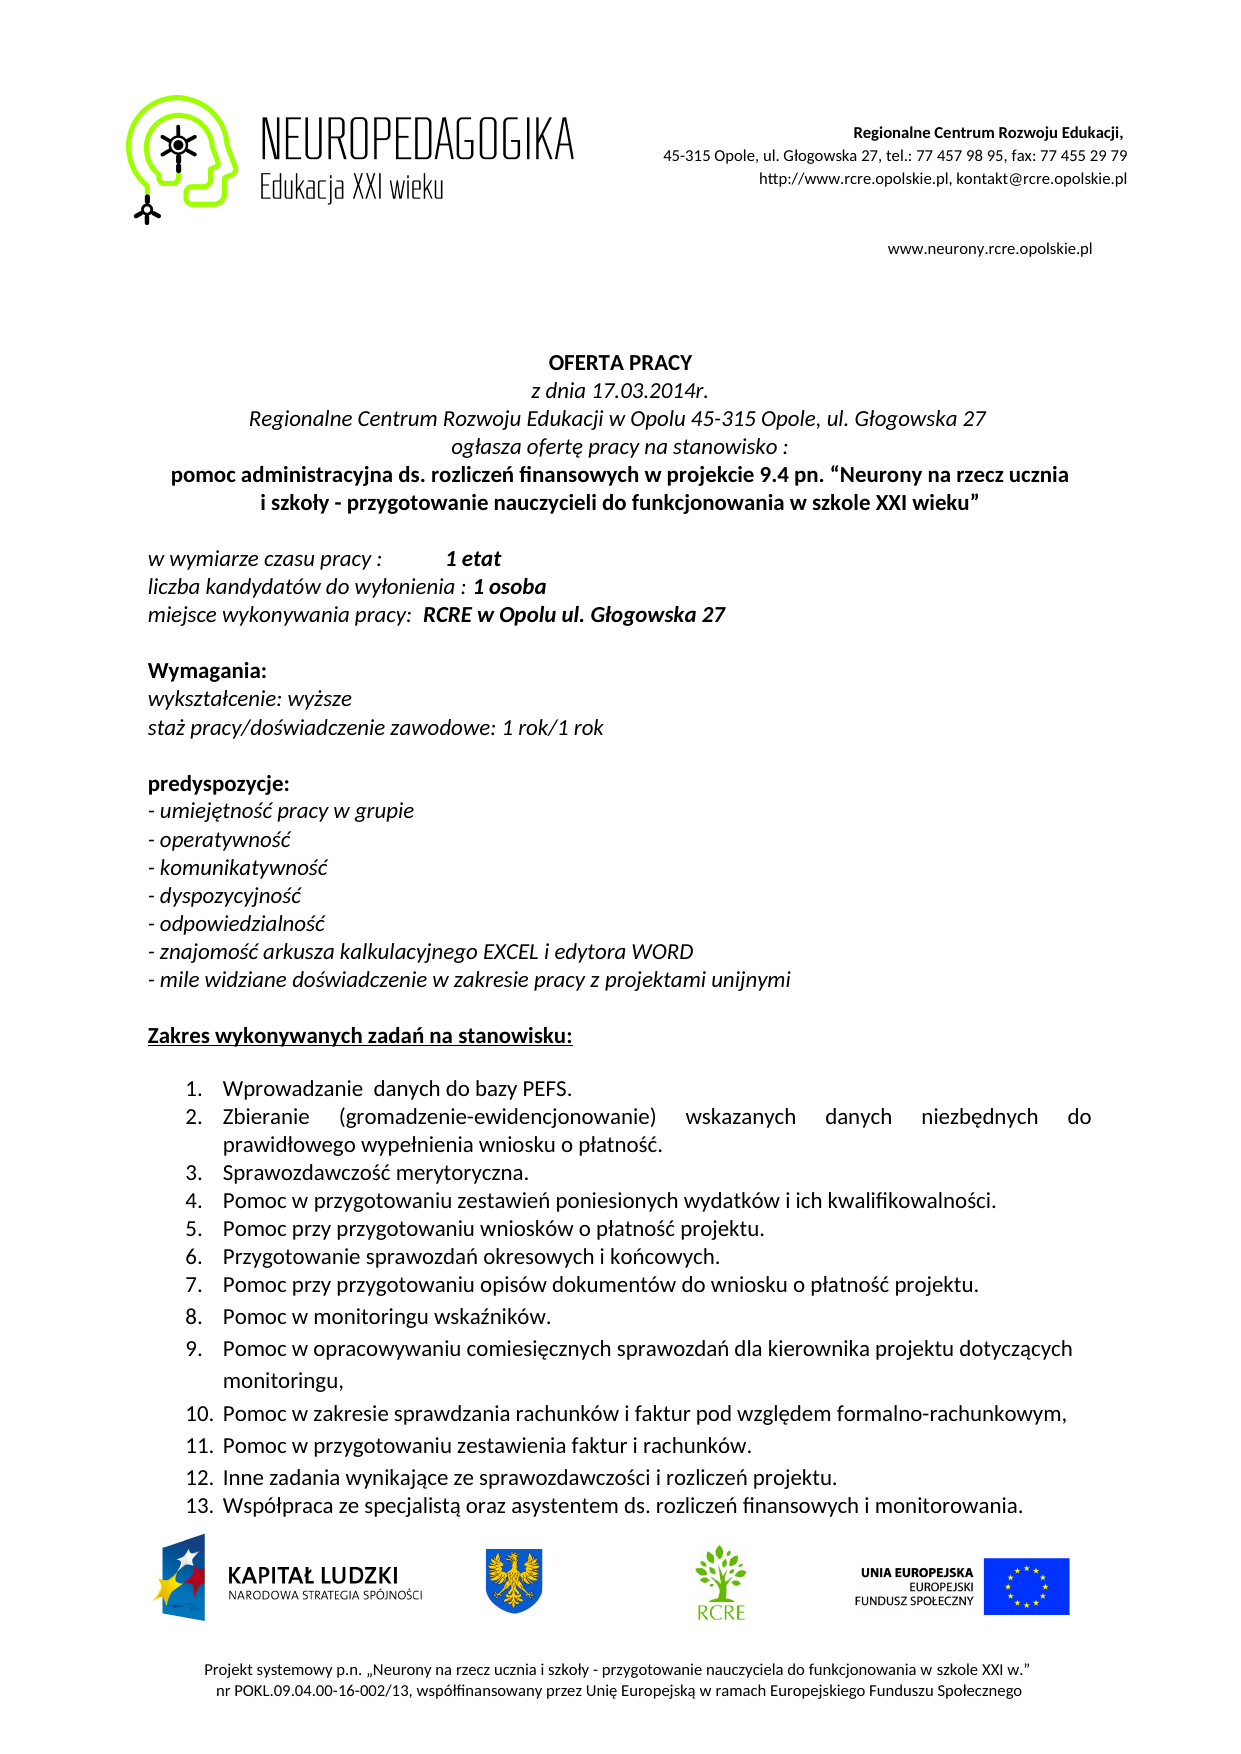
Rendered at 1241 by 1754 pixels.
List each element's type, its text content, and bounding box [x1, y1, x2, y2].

text - komunikatywność [148, 853, 1093, 881]
picture [147, 1527, 430, 1623]
picture [690, 1542, 750, 1622]
text OFERTA PRACY z dnia 17.03.2014r. [148, 348, 1093, 404]
text Regionalne Centrum Rozwoju Edukacji w Opolu 45-315 Opole, ul. Głogowska 27 ogłasza ofertę pracy na stanowisko : [148, 404, 1093, 460]
list Zbieranie (gromadzenie-ewidencjonowanie) wskazanych danych niezbędnych do prawidłowego wypełnienia wniosku o płatność. [185, 1102, 1093, 1158]
text liczba kandydatów do wyłonienia : 1 osoba [148, 572, 1093, 601]
text - odpowiedzialność [148, 909, 1093, 937]
list Pomoc w monitoringu wskaźników. [185, 1302, 1093, 1330]
list Pomoc w opracowywaniu comiesięcznych sprawozdań dla kierownika projektu dotyczących monitoringu, [185, 1334, 1093, 1394]
text wykształcenie: wyższe [148, 684, 1093, 713]
list Pomoc przy przygotowaniu opisów dokumentów do wniosku o płatność projektu. [185, 1270, 1093, 1298]
list Pomoc w zakresie sprawdzania rachunków i faktur pod względem formalno-rachunkowym, [185, 1399, 1093, 1427]
list Przygotowanie sprawozdań okresowych i końcowych. [185, 1242, 1093, 1270]
picture [485, 1549, 543, 1614]
picture [126, 95, 574, 225]
text - operatywność [148, 825, 1093, 853]
picture [853, 1556, 1071, 1618]
list Sprawozdawczość merytoryczna. [185, 1158, 1093, 1186]
list Pomoc w przygotowaniu zestawień poniesionych wydatków i ich kwalifikowalności. [185, 1186, 1093, 1214]
text w wymiarze czasu pracy : 1 etat [148, 544, 1093, 572]
text - dyspozycyjność [148, 881, 1093, 909]
list Pomoc w przygotowaniu zestawienia faktur i rachunków. [185, 1431, 1093, 1459]
list Pomoc przy przygotowaniu wniosków o płatność projektu. [185, 1214, 1093, 1242]
text - umiejętność pracy w grupie [148, 797, 1093, 825]
list Współpraca ze specjalistą oraz asystentem ds. rozliczeń finansowych i monitorowania. [185, 1491, 1093, 1519]
text miejsce wykonywania pracy: RCRE w Opolu ul. Głogowska 27 [148, 601, 1093, 628]
text staż pracy/doświadczenie zawodowe: 1 rok/1 rok [148, 713, 1093, 741]
list Wprowadzanie danych do bazy PEFS. [185, 1074, 1093, 1102]
text - znajomość arkusza kalkulacyjnego EXCEL i edytora WORD [148, 937, 1093, 965]
text predyspozycje: [148, 769, 1093, 797]
text - mile widziane doświadczenie w zakresie pracy z projektami unijnymi [148, 965, 1093, 993]
text pomoc administracyjna ds. rozliczeń finansowych w projekcie 9.4 pn. “Neurony na rzecz ucznia i szkoły - przygotowanie nauczycieli do funkcjonowania w szkole XXI wieku” [148, 460, 1093, 516]
text Zakres wykonywanych zadań na stanowisku: [148, 1021, 1093, 1049]
text Wymagania: [148, 657, 1093, 684]
list Inne zadania wynikające ze sprawozdawczości i rozliczeń projektu. [185, 1463, 1093, 1491]
